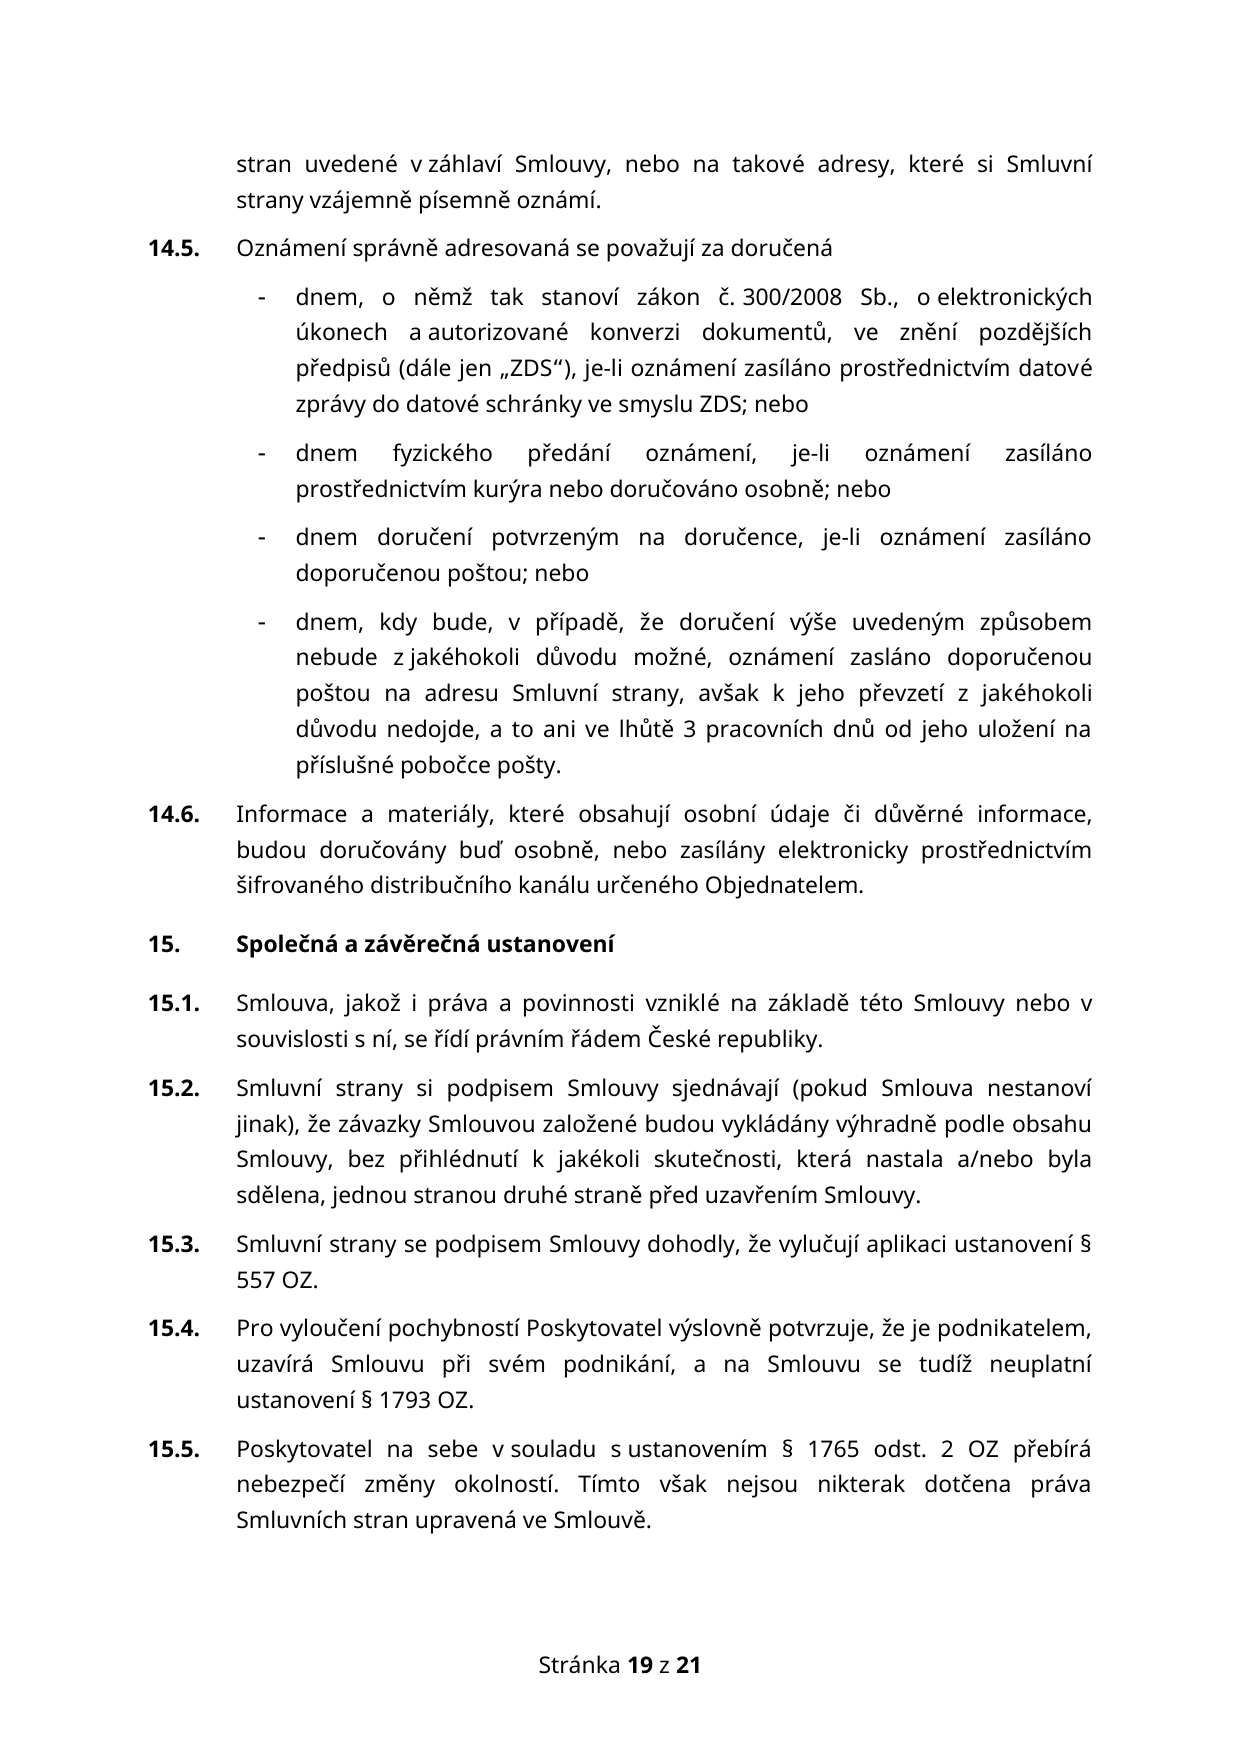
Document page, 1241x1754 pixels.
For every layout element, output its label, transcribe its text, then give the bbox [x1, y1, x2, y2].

list Poskytovatel na sebe v souladu s ustanovením § 1765 odst. 2 OZ přebírá nebezpečí změny okolností. Tímto však nejsou nikterak dotčena práva Smluvních stran upravená ve Smlouvě. [148, 1432, 1093, 1536]
list dnem doručení potvrzeným na doručence, je-li oznámení zasíláno doporučenou poštou; nebo [258, 521, 1093, 588]
list Informace a materiály, které obsahují osobní údaje či důvěrné informace, budou doručovány buď osobně, nebo zasílány elektronicky prostřednictvím šifrovaného distribučního kanálu určeného Objednatelem. [148, 798, 1093, 901]
list dnem, kdy bude, v případě, že doručení výše uvedeným způsobem nebude z jakéhokoli důvodu možné, oznámení zasláno doporučenou poštou na adresu Smluvní strany, avšak k jeho převzetí z jakéhokoli důvodu nedojde, a to ani ve lhůtě 3 pracovních dnů od jeho uložení na příslušné pobočce pošty. [258, 605, 1093, 780]
list Smluvní strany se podpisem Smlouvy dohodly, že vylučují aplikaci ustanovení § 557 OZ. [148, 1228, 1093, 1295]
list Smlouva, jakož i práva a povinnosti vzniklé na základě této Smlouvy nebo v souvislosti s ní, se řídí právním řádem České republiky. [148, 987, 1093, 1054]
list dnem fyzického předání oznámení, je-li oznámení zasíláno prostřednictvím kurýra nebo doručováno osobně; nebo [258, 437, 1093, 504]
list Pro vyloučení pochybností Poskytovatel výslovně potvrzuje, že je podnikatelem, uzavírá Smlouvu při svém podnikání, a na Smlouvu se tudíž neuplatní ustanovení § 1793 OZ. [148, 1312, 1093, 1415]
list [148, 148, 1093, 215]
list Oznámení správně adresovaná se považují za doručená [148, 232, 1093, 263]
list dnem, o němž tak stanoví zákon č. 300/2008 Sb., o elektronických úkonech a autorizované konverzi dokumentů, ve znění pozdějších předpisů (dále jen „ZDS“), je-li oznámení zasíláno prostřednictvím datové zprávy do datové schránky ve smyslu ZDS; nebo [258, 280, 1093, 419]
list Smluvní strany si podpisem Smlouvy sjednávají (pokud Smlouva nestanoví jinak), že závazky Smlouvou založené budou vykládány výhradně podle obsahu Smlouvy, bez přihlédnutí k jakékoli skutečnosti, která nastala a/nebo byla sdělena, jednou stranou druhé straně před uzavřením Smlouvy. [148, 1072, 1093, 1211]
list Společná a závěrečná ustanovení [148, 928, 1093, 959]
